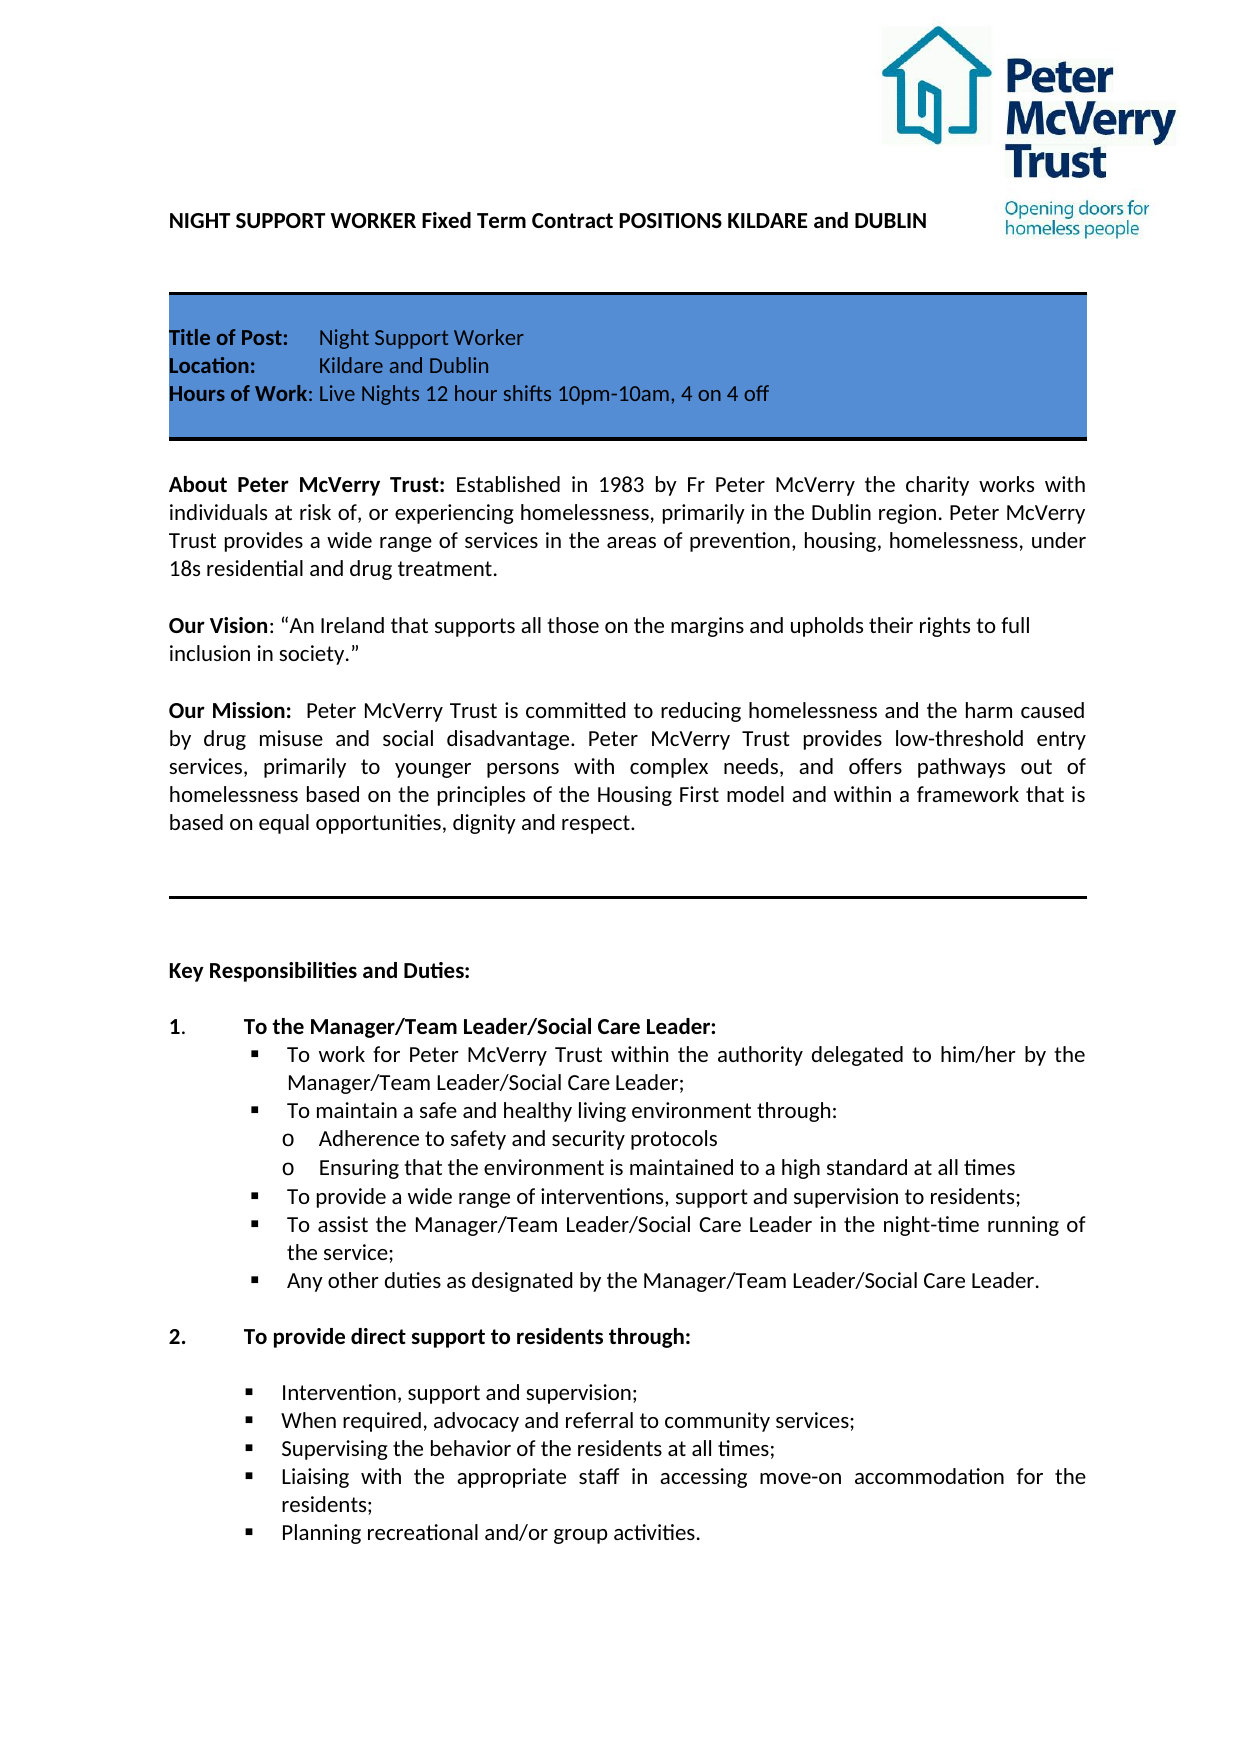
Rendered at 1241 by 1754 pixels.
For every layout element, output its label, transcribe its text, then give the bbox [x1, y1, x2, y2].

text Hours of Work: Live Nights 12 hour shifts 10pm-10am, 4 on 4 off [169, 379, 1087, 407]
list When required, advocacy and referral to community services; [244, 1406, 1087, 1434]
text Title of Post: Night Support Worker [169, 323, 1087, 351]
list Intervention, support and supervision; [244, 1378, 1087, 1406]
text 2. To provide direct support to residents through: [169, 1322, 1087, 1350]
list Supervising the behavior of the residents at all times; [244, 1434, 1087, 1462]
list To provide a wide range of interventions, support and supervision to residents; [249, 1182, 1087, 1210]
list To maintain a safe and healthy living environment through: [249, 1096, 1087, 1124]
list Ensuring that the environment is maintained to a high standard at all times [281, 1153, 1087, 1182]
list Adherence to safety and security protocols [281, 1124, 1087, 1153]
list Planning recreational and/or group activities. [244, 1518, 1087, 1547]
text 1. To the Manager/Team Leader/Social Care Leader: [169, 1012, 1087, 1040]
list Liaising with the appropriate staff in accessing move-on accommodation for the residents; [244, 1462, 1087, 1518]
list To assist the Manager/Team Leader/Social Care Leader in the night-time running of the service; [249, 1210, 1087, 1266]
text About Peter McVerry Trust: Established in 1983 by Fr Peter McVerry the charity works with individuals at risk of, or experiencing homelessness, primarily in the Dublin region. Peter McVerry Trust provides a wide range of services in the areas of prevention, housing, homelessness, under 18s residential and drug treatment. [169, 470, 1087, 582]
picture [845, 3, 1230, 268]
list Any other duties as designated by the Manager/Team Leader/Social Care Leader. [249, 1266, 1087, 1294]
text Our Mission: Peter McVerry Trust is committed to reducing homelessness and the harm caused by drug misuse and social disadvantage. Peter McVerry Trust provides low-threshold entry services, primarily to younger persons with complex needs, and offers pathways out of homelessness based on the principles of the Housing First model and within a framework that is based on equal opportunities, dignity and respect. [169, 696, 1087, 836]
text Location: Kildare and Dublin [169, 351, 1087, 379]
text Our Vision: “An Ireland that supports all those on the margins and upholds their rights to full inclusion in society.” [169, 611, 1087, 667]
list To work for Peter McVerry Trust within the authority delegated to him/her by the Manager/Team Leader/Social Care Leader; [249, 1040, 1087, 1096]
text NIGHT SUPPORT WORKER Fixed Term Contract POSITIONS KILDARE and DUBLIN [169, 206, 1087, 234]
text Key Responsibilities and Duties: [169, 956, 1087, 984]
